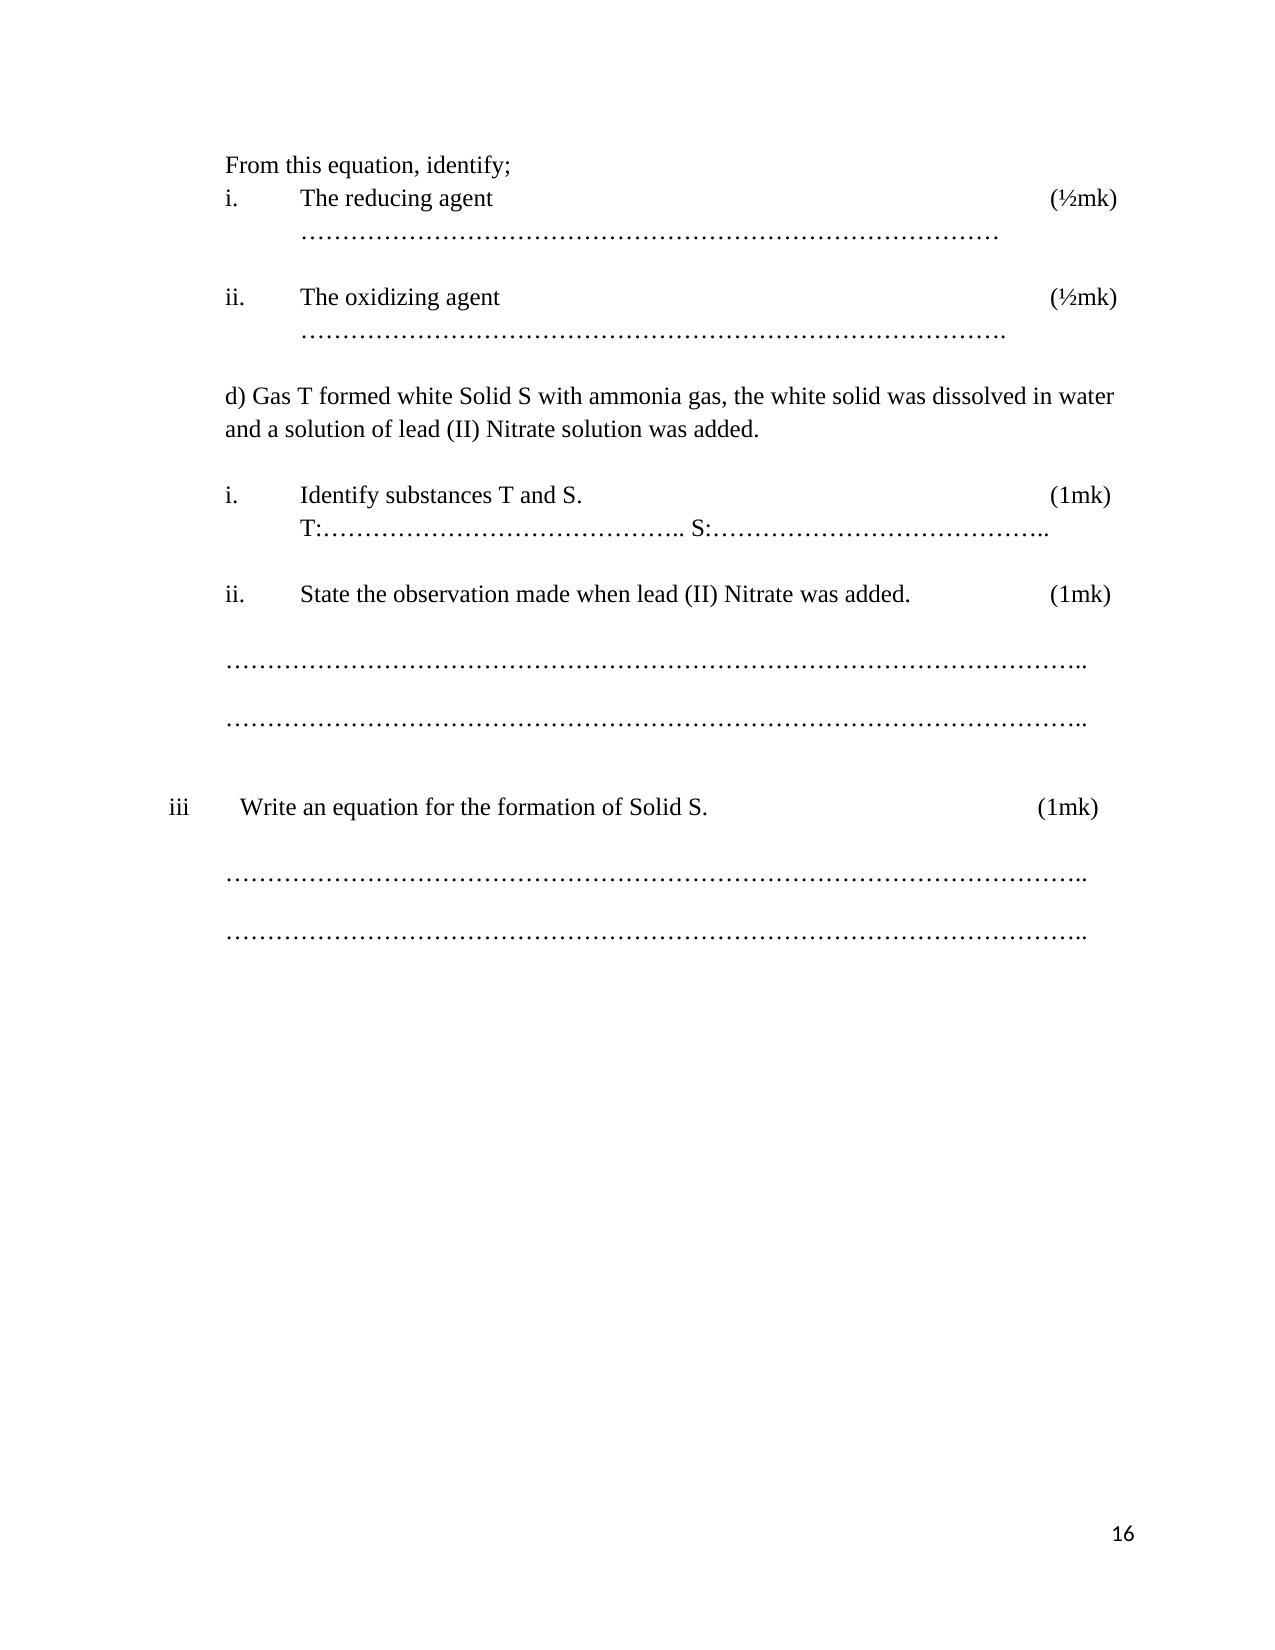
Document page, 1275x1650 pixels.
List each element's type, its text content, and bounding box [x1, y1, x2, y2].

text From this equation, identify; [225, 150, 1134, 179]
text ………………………………………………………………………………………….. [150, 858, 1134, 887]
text ………………………………………………………………………………………….. [150, 916, 1134, 945]
text ………………………………………………………………………………………….. [150, 703, 1134, 732]
list Identify substances T and S. (1mk) [225, 480, 1134, 509]
list ………………………………………………………………………… [300, 216, 1134, 245]
list The reducing agent (½mk) [225, 183, 1134, 212]
list …………………………………………………………………………. [300, 315, 1134, 344]
list T:…………………………………….. S:………………………………….. [300, 513, 1134, 542]
text d) Gas T formed white Solid S with ammonia gas, the white solid was dissolved in water and a solution of lead (II) Nitrate solution was added. [225, 381, 1134, 443]
list State the observation made when lead (II) Nitrate was added. (1mk) [225, 579, 1134, 608]
text iii Write an equation for the formation of Solid S. (1mk) [150, 792, 1134, 821]
text ………………………………………………………………………………………….. [150, 645, 1134, 674]
list The oxidizing agent (½mk) [225, 282, 1134, 311]
